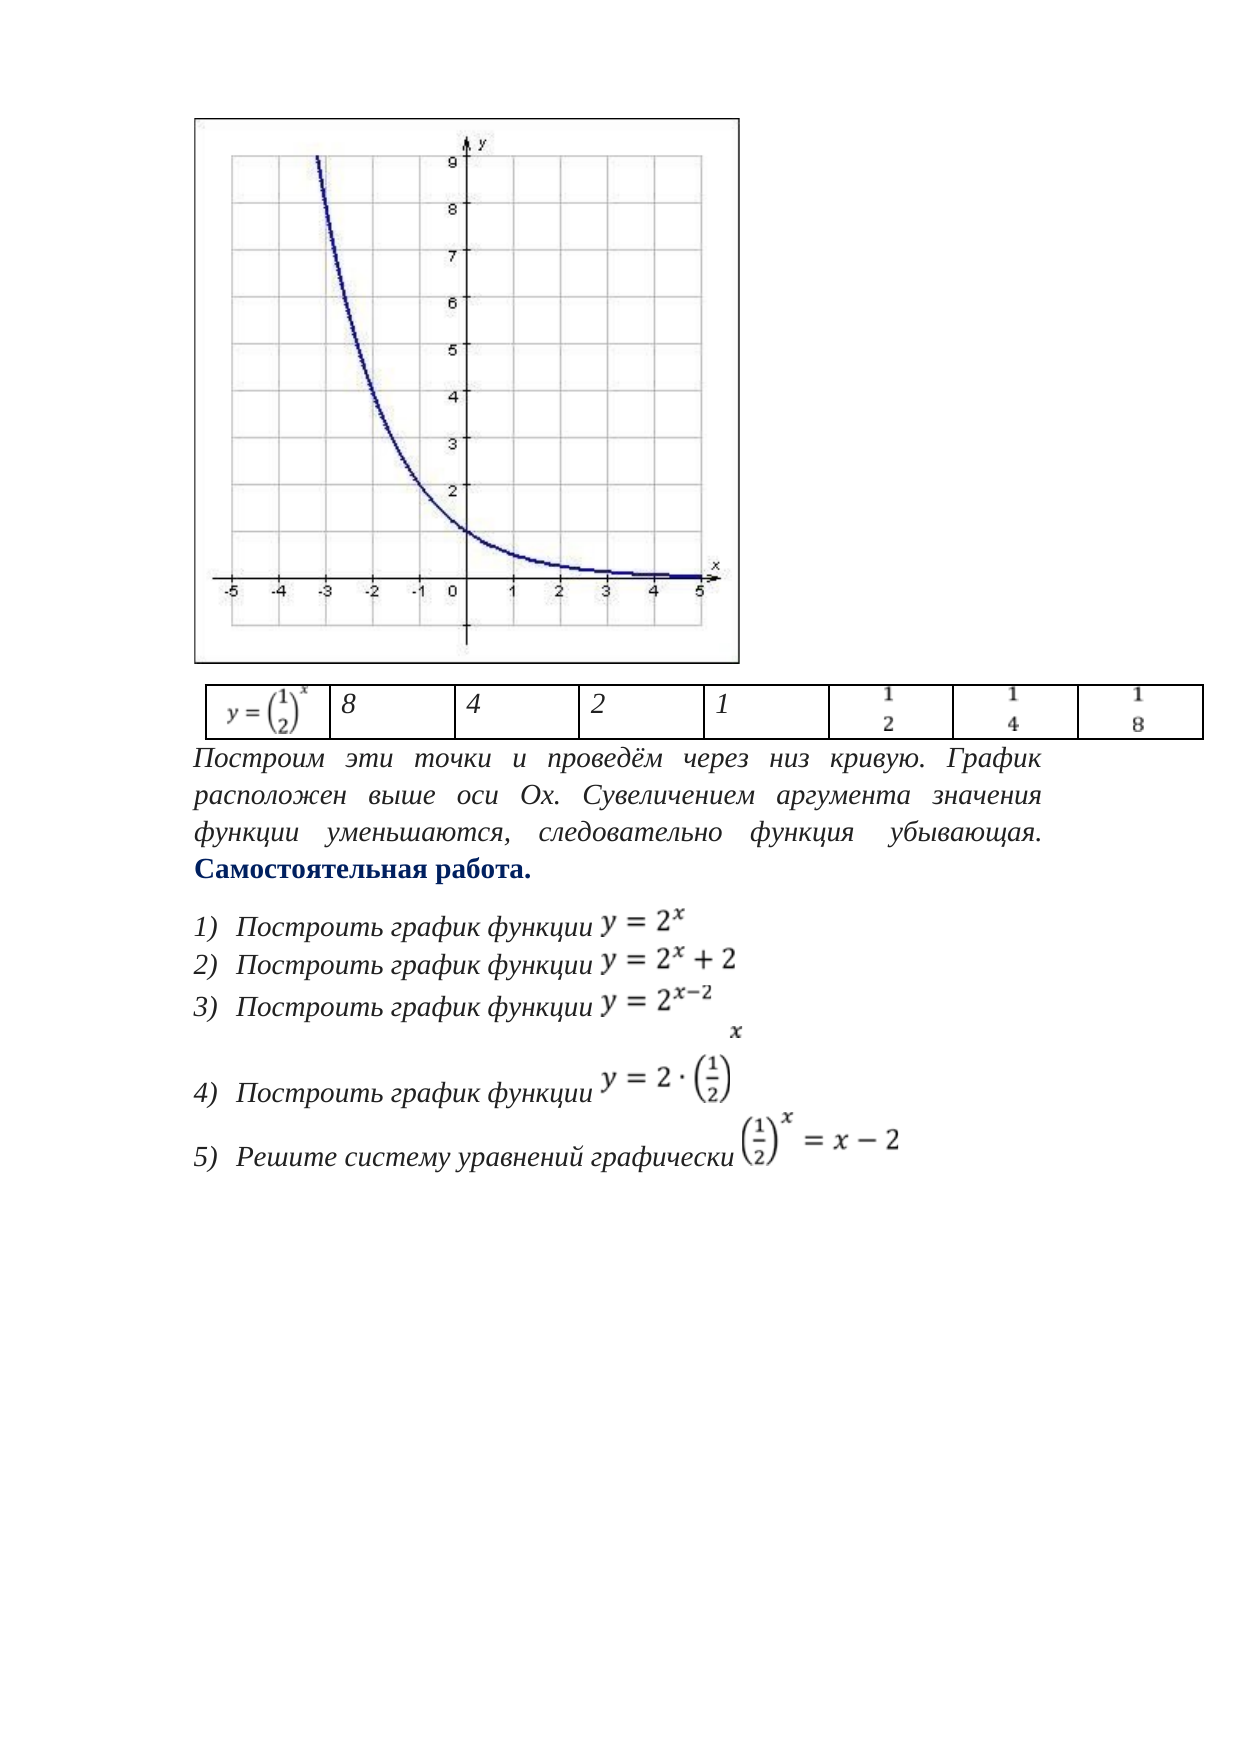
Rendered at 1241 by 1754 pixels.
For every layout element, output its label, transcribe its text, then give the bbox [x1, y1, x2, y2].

picture [194, 118, 740, 664]
picture [600, 908, 685, 937]
table_header [954, 686, 1077, 738]
text 5) Решите систему уравнений графически [193, 1113, 1088, 1172]
picture [600, 946, 735, 975]
table_header [1079, 686, 1202, 738]
picture [600, 985, 712, 1017]
picture [883, 686, 894, 731]
table_header 4 [456, 686, 578, 738]
table_header 2 [580, 686, 703, 738]
picture [729, 1026, 743, 1038]
table_header [207, 686, 329, 738]
text 4) Построить график функции [193, 1054, 1088, 1109]
picture [1007, 686, 1019, 731]
text 1) Построить график функции [193, 908, 1088, 943]
text Построим эти точки и проведём через низ кривую. График расположен выше оси Ох. Сувеличением аргумента значения функции уменьшаются, следовательно функция убывающая. Самостоятельная работа. [193, 740, 1042, 885]
picture [226, 686, 309, 734]
picture [600, 1054, 730, 1103]
table_header 8 [331, 686, 454, 738]
table_header [830, 686, 952, 738]
table_header 1 [705, 686, 828, 738]
picture [1132, 686, 1144, 732]
text 3) Построить график функции [193, 985, 1088, 1022]
picture [742, 1112, 899, 1166]
text 2) Построить график функции [193, 947, 1088, 981]
